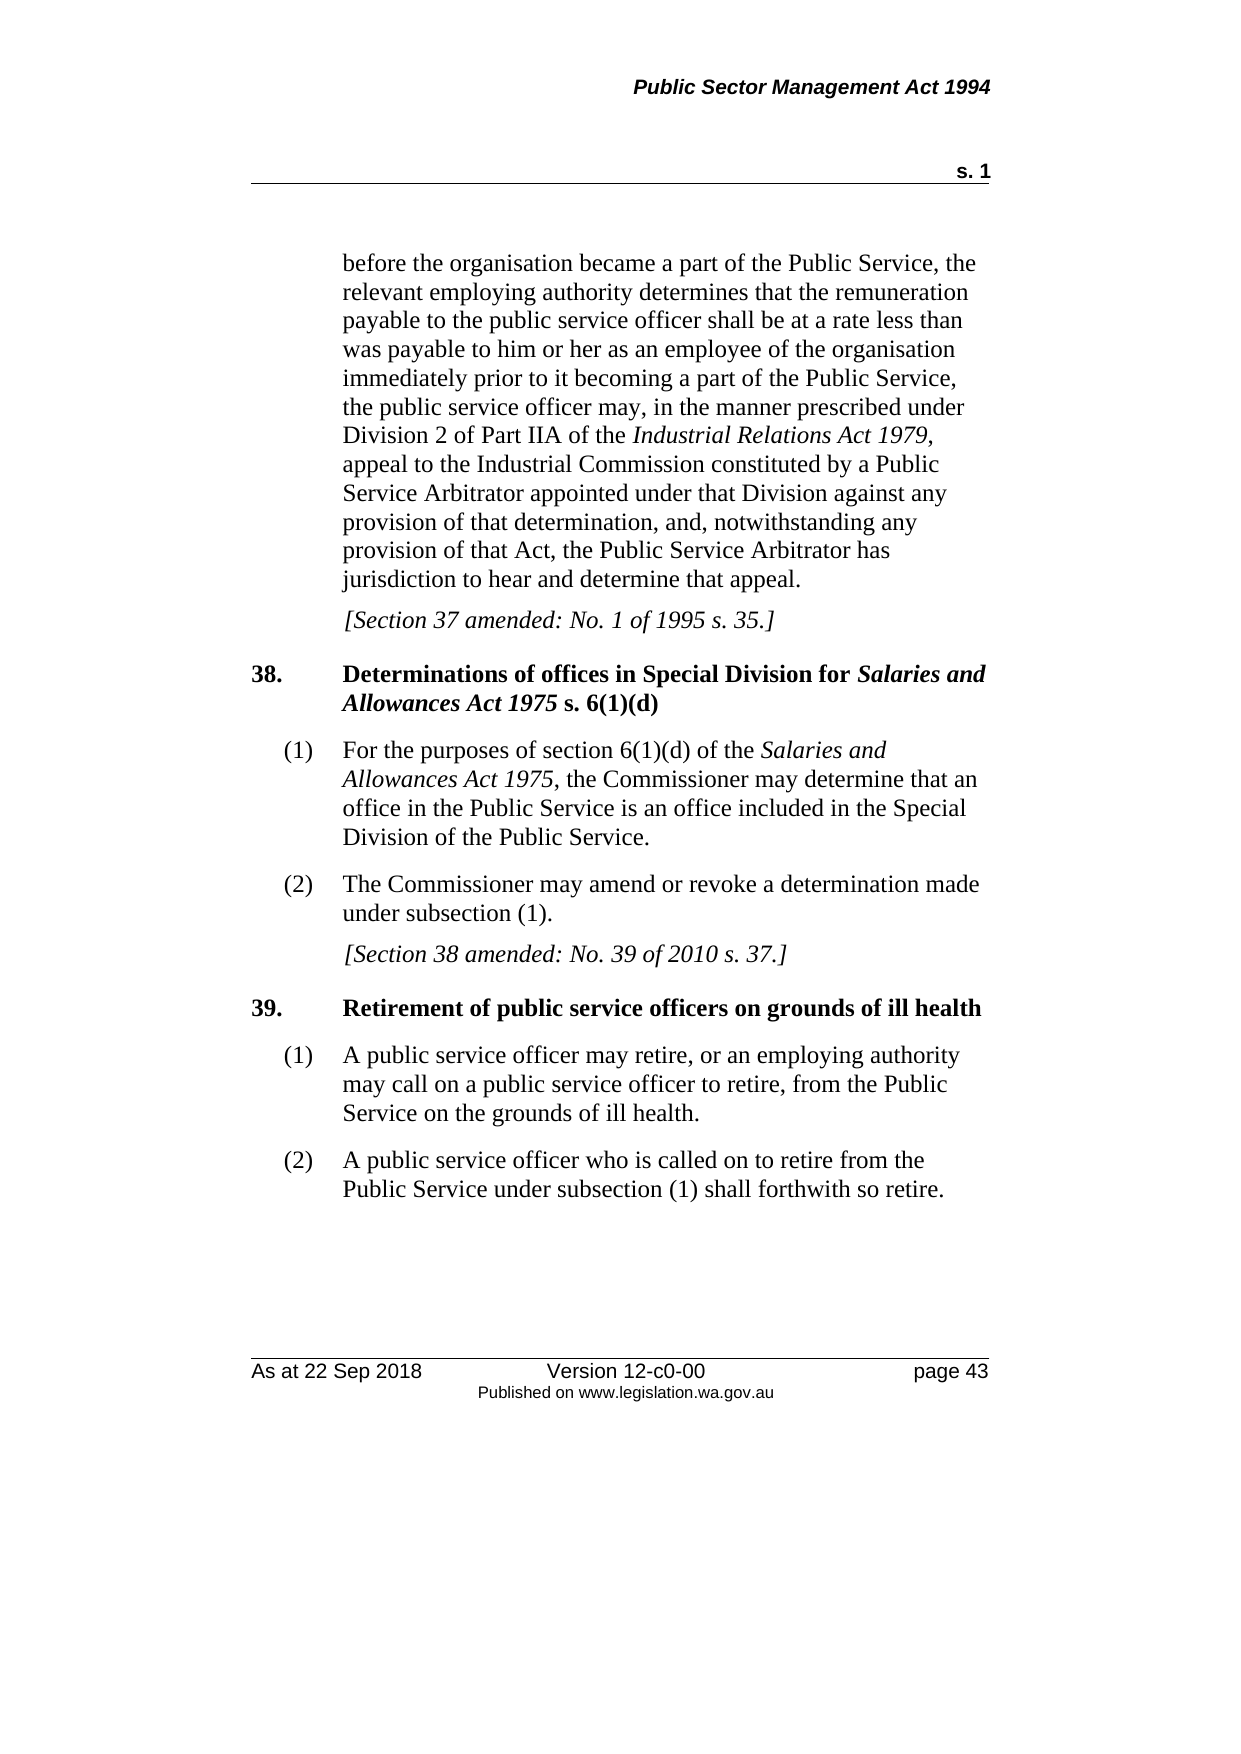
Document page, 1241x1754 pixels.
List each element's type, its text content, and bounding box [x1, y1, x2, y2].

text (2) A public service officer who is called on to retire from the Public Service under subsection (1) shall forthwith so retire. [251, 1146, 989, 1203]
text (1) For the purposes of section 6(1)(d) of the Salaries and Allowances Act 1975, the Commissioner may determine that an office in the Public Service is an office included in the Special Division of the Public Service. [251, 736, 989, 851]
text (2) The Commissioner may amend or revoke a determination made under subsection (1). [251, 869, 989, 927]
subtitle 39. Retirement of public service officers on grounds of ill health [251, 993, 989, 1022]
subtitle 38. Determinations of offices in Special Division for Salaries and Allowances Act 1975 s. 6(1)(d) [251, 659, 989, 717]
text [Section 37 amended: No. 1 of 1995 s. 35.] [251, 606, 989, 634]
text (1) A public service officer may retire, or an employing authority may call on a public service officer to retire, from the Public Service on the grounds of ill health. [251, 1041, 989, 1127]
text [251, 248, 989, 593]
text [Section 38 amended: No. 39 of 2010 s. 37.] [251, 939, 989, 968]
